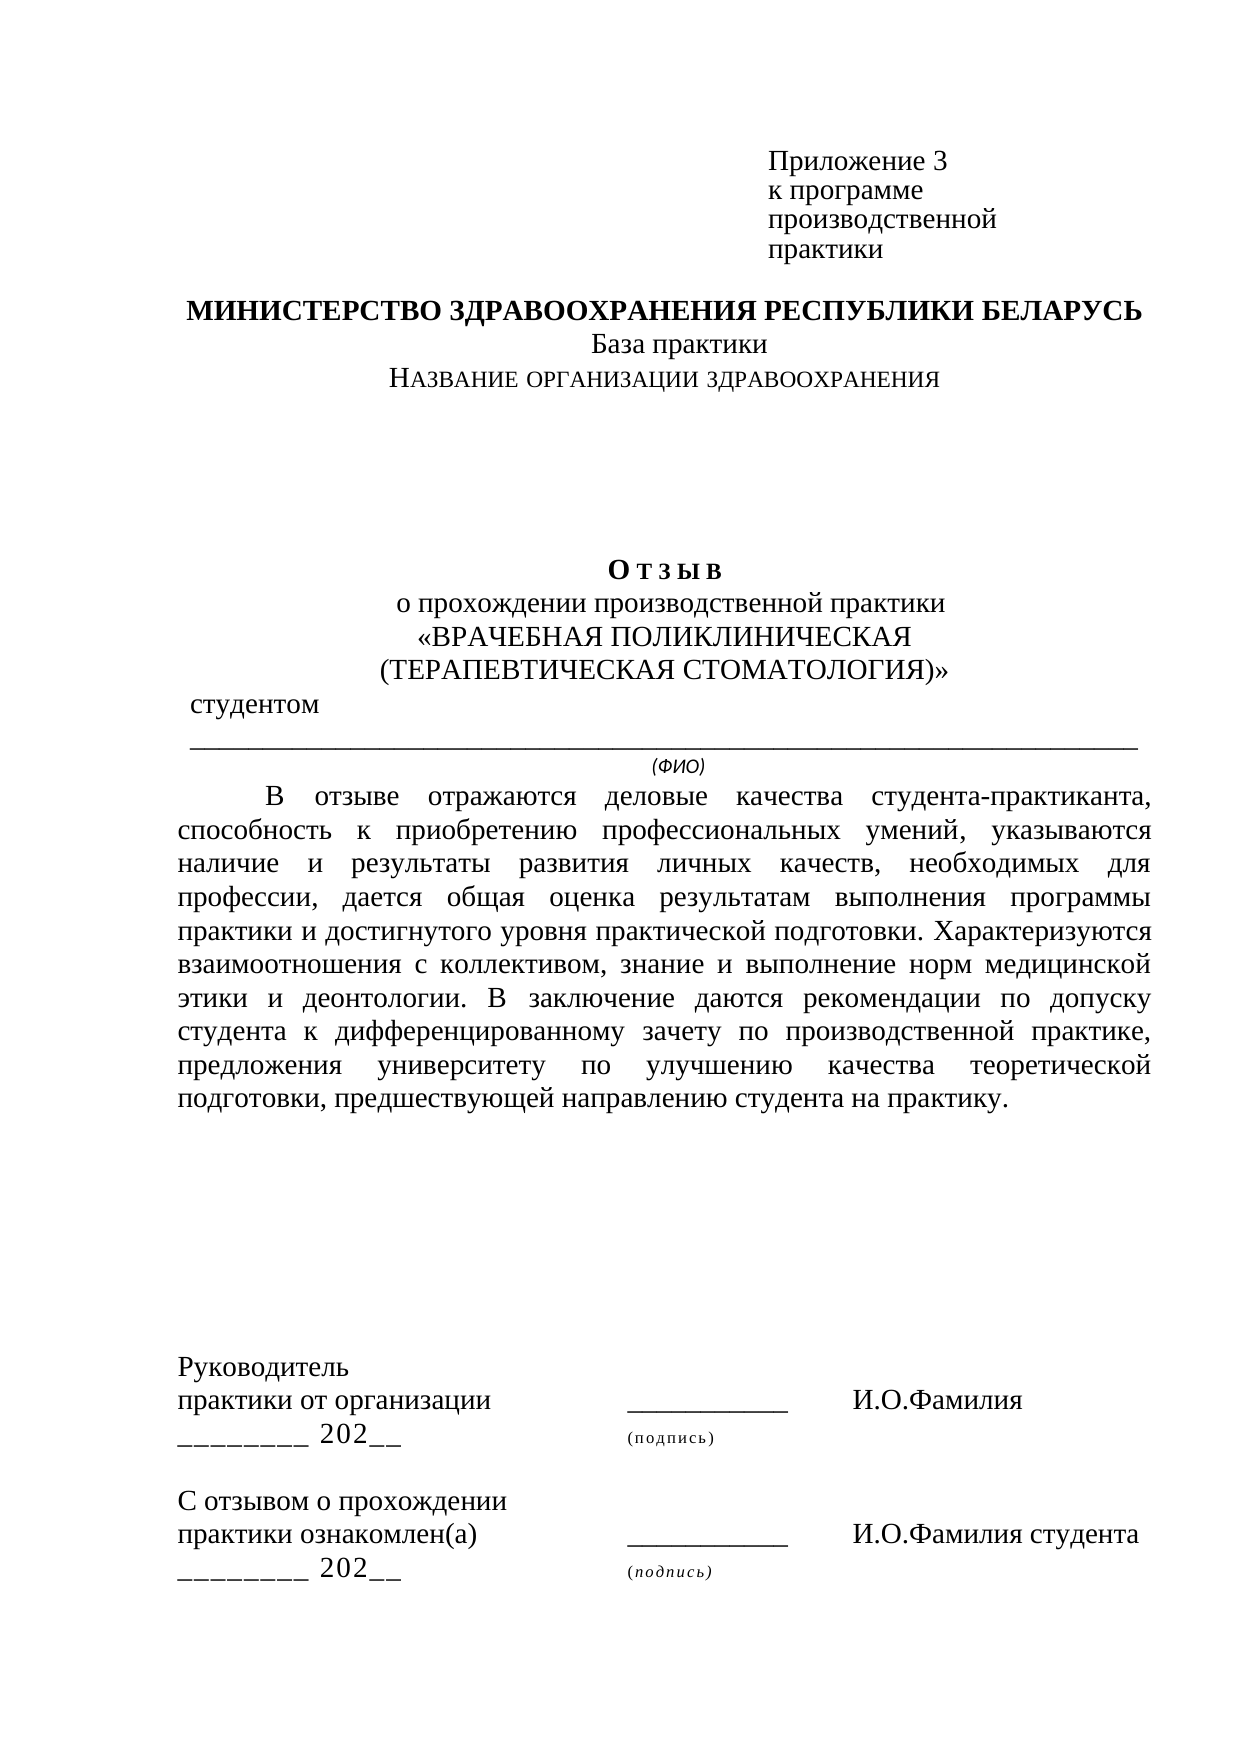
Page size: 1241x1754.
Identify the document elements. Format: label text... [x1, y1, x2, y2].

text ________ 202__ (подпись) [627, 1416, 1152, 1449]
text Отзыв [177, 552, 1152, 585]
text (ТЕРАПЕВТИЧЕСКАЯ СТОМАТОЛОГИЯ)» [177, 652, 1152, 686]
text ________ 202__ (подпись) [627, 1550, 1152, 1583]
text _________________________________________________________________ [190, 719, 1152, 753]
text о прохождении производственной практики [190, 585, 1152, 619]
text С отзывом о прохождении [177, 1483, 1152, 1516]
text практики [768, 235, 1152, 264]
text Приложение 3 [693, 147, 1152, 176]
text практики ознакомлен(а) ___________ И.О.Фамилия студента [177, 1516, 1152, 1550]
text студентом [190, 686, 1152, 719]
text (ФИО) [207, 753, 1152, 778]
text Руководитель [177, 1349, 791, 1382]
text В отзыве отражаются деловые качества студента-практиканта, способность к приобретению профессиональных умений, указываются наличие и результаты развития личных качеств, необходимых для профессии, дается общая оценка результатам выполнения программы практики и достигнутого уровня практической подготовки. Характеризуются взаимоотношения с коллективом, знание и выполнение норм медицинской этики и деонтологии. В заключение даются рекомендации по допуску студента к дифференцированному зачету по производственной практике, предложения университету по улучшению качества теоретической подготовки, предшествующей направлению студента на практику. [177, 778, 1152, 1114]
text Министерство здравоохранения Республики Беларусь [177, 293, 1152, 326]
text практики от организации ___________ И.О.Фамилия [177, 1382, 1152, 1416]
text к программе производственной [768, 176, 1152, 235]
text Название организации здравоохранения [177, 360, 1152, 393]
text «ВРАЧЕБНАЯ ПОЛИКЛИНИЧЕСКАЯ [177, 619, 1152, 652]
text База практики [177, 326, 1152, 360]
